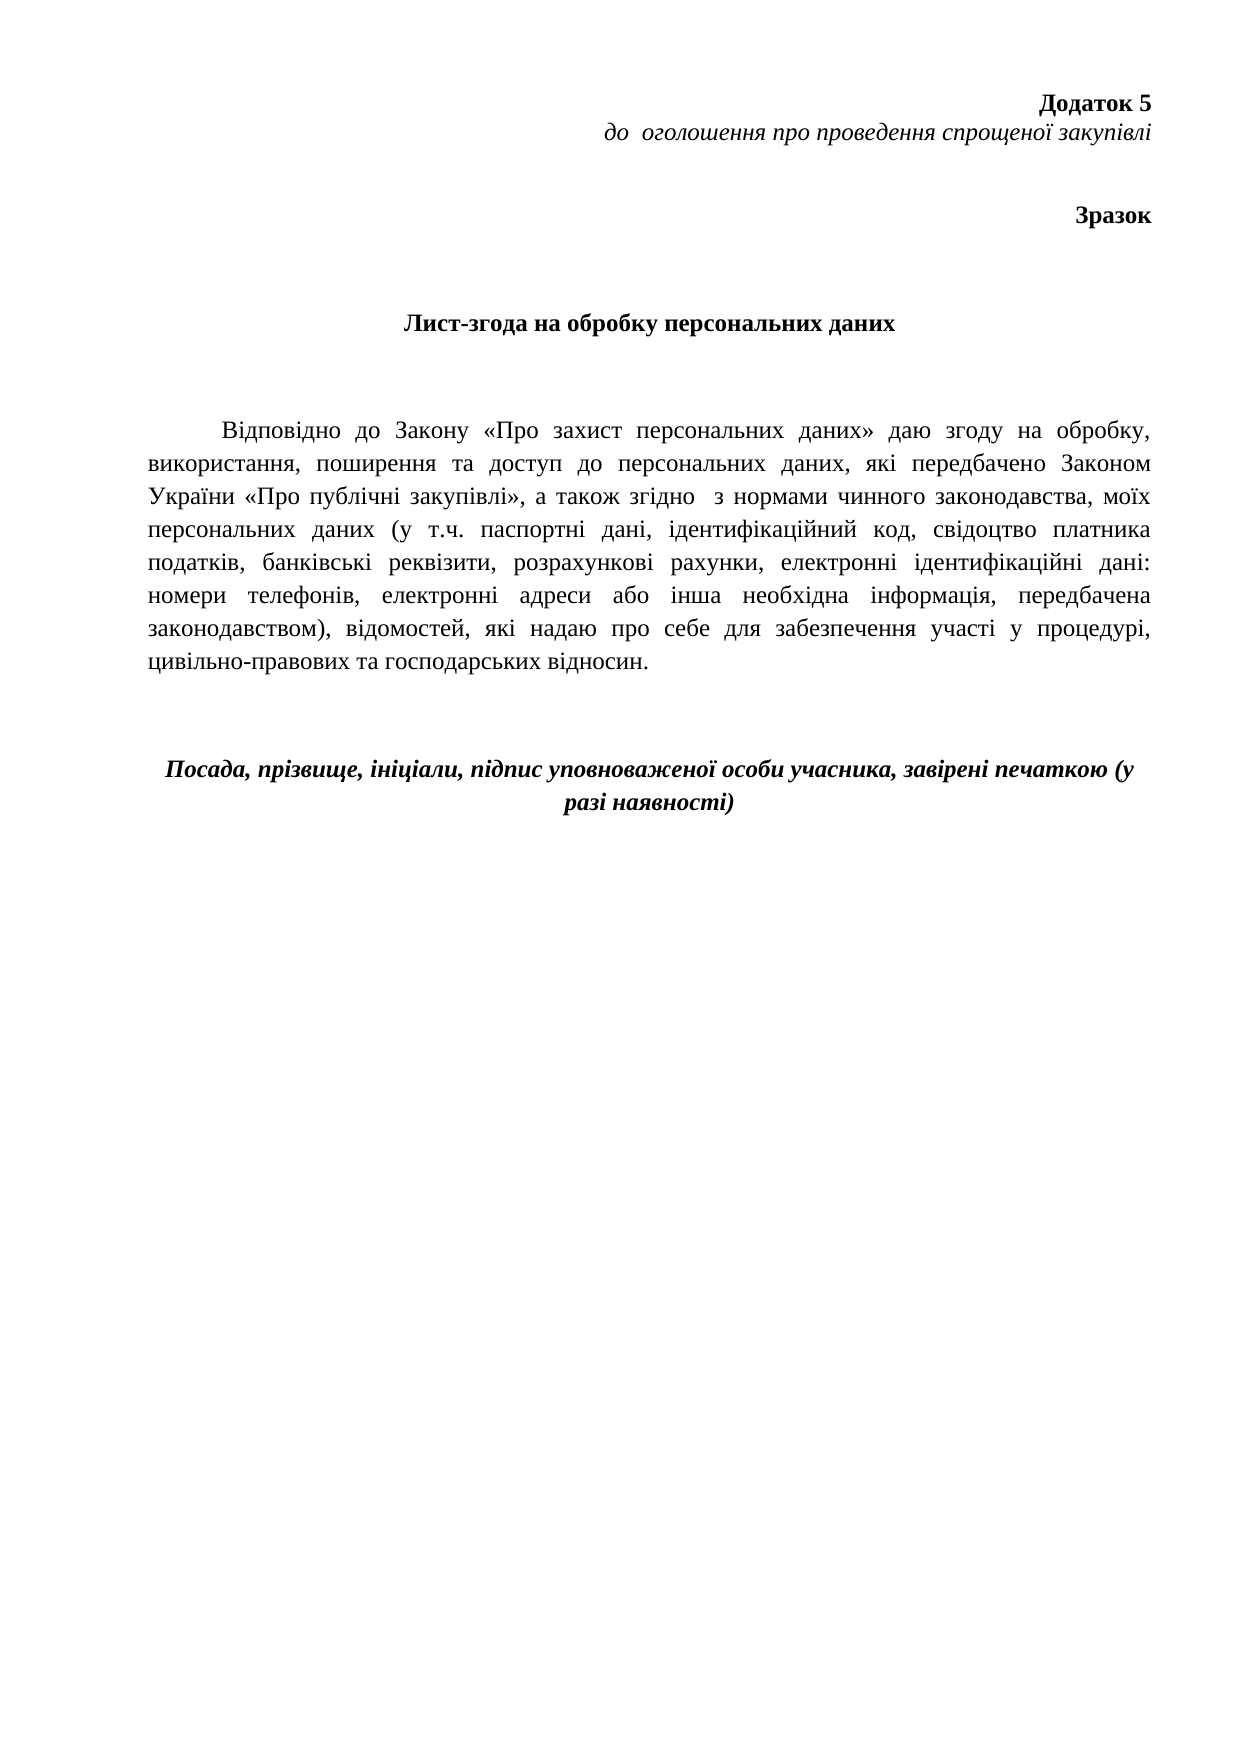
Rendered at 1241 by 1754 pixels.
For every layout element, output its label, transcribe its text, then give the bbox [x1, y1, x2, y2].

text Відповідно до Закону «Про захист персональних даних» даю згоду на обробку, використання, поширення та доступ до персональних даних, які передбачено Законом України «Про публічні закупівлі», а також згідно з нормами чинного законодавства, моїх персональних даних (у т.ч. паспортні дані, ідентифікаційний код, свідоцтво платника податків, банківські реквізити, розрахункові рахунки, електронні ідентифікаційні дані: номери телефонів, електронні адреси або інша необхідна інформація, передбачена законодавством), відомостей, які надаю про себе для забезпечення участі у процедурі, цивільно-правових та господарських відносин. [148, 415, 1152, 675]
text Лист-згода на обробку персональних даних [148, 308, 1152, 336]
text до оголошення про проведення спрощеної закупівлі [148, 117, 635, 146]
text Зразок [148, 200, 1152, 229]
text Посада, прізвище, ініціали, підпис уповноваженої особи учасника, завірені печаткою (у разі наявності) [148, 754, 1152, 816]
text Додаток 5 [148, 88, 1152, 117]
